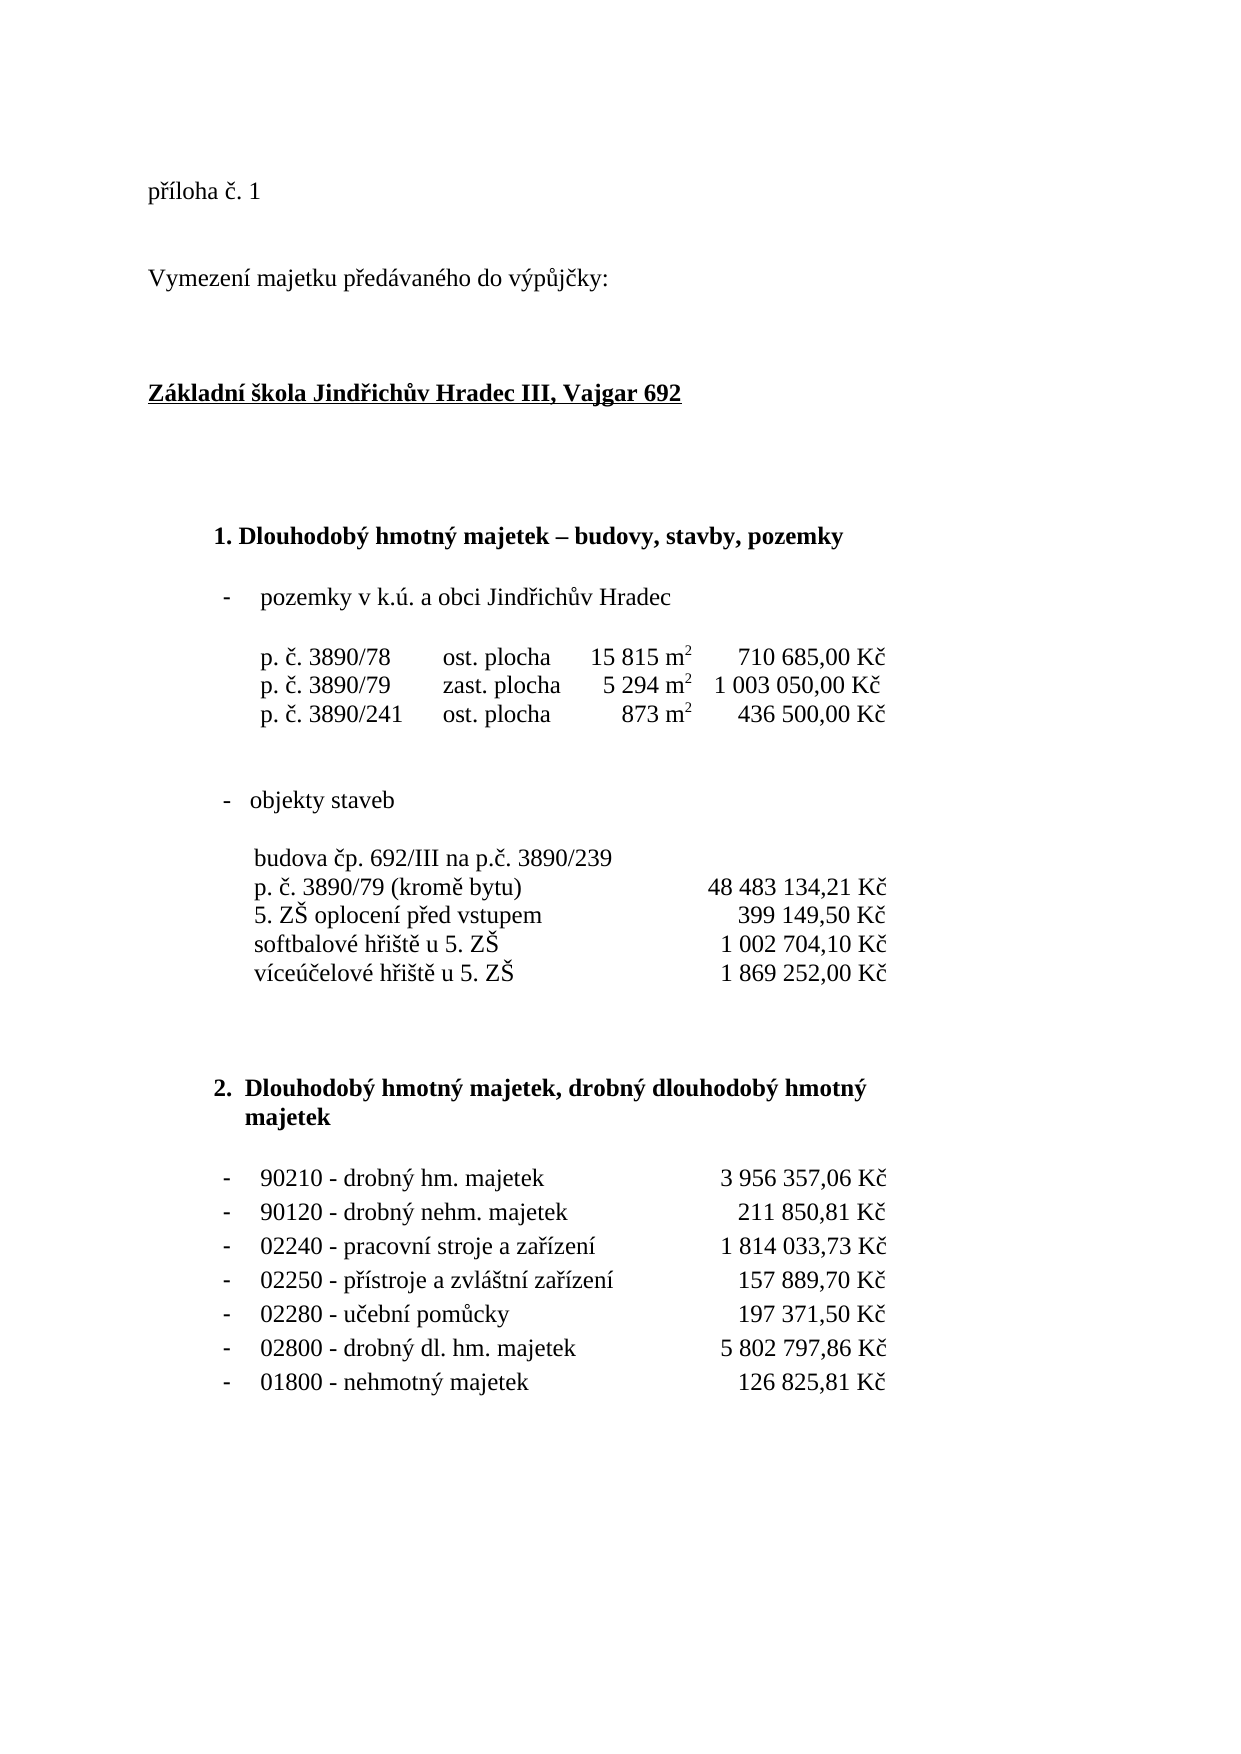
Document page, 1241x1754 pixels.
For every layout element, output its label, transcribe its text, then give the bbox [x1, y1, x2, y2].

list 02240 - pracovní stroje a zařízení 1 814 033,73 Kč [223, 1227, 1093, 1261]
text budova čp. 692/III na p.č. 3890/239 [223, 843, 1093, 872]
text víceúčelové hřiště u 5. ZŠ 1 869 252,00 Kč [223, 958, 1093, 987]
text Vymezení majetku předávaného do výpůjčky: [148, 263, 1093, 291]
text - objekty staveb [223, 785, 1093, 814]
list 90210 - drobný hm. majetek 3 956 357,06 Kč [223, 1159, 1093, 1193]
text příloha č. 1 [148, 176, 1093, 205]
text 2. Dlouhodobý hmotný majetek, drobný dlouhodobý hmotný [213, 1073, 1093, 1102]
text p. č. 3890/79 zast. plocha 5 294 m2 1 003 050,00 Kč [223, 670, 1093, 699]
text p. č. 3890/241 ost. plocha 873 m2 436 500,00 Kč [223, 699, 1093, 728]
text Základní škola Jindřichův Hradec III, Vajgar 692 [148, 378, 1093, 406]
list 90120 - drobný nehm. majetek 211 850,81 Kč [223, 1193, 1093, 1227]
text softbalové hřiště u 5. ZŠ 1 002 704,10 Kč [148, 929, 1093, 958]
list 02280 - učební pomůcky 197 371,50 Kč [223, 1295, 1093, 1329]
list 01800 - nehmotný majetek 126 825,81 Kč [223, 1363, 1093, 1398]
text 5. ZŠ oplocení před vstupem 399 149,50 Kč [148, 900, 1093, 929]
list pozemky v k.ú. a obci Jindřichův Hradec [223, 579, 1093, 613]
list 02250 - přístroje a zvláštní zařízení 157 889,70 Kč [223, 1261, 1093, 1295]
text majetek [213, 1102, 1093, 1130]
text 1. Dlouhodobý hmotný majetek – budovy, stavby, pozemky [213, 521, 1093, 550]
text p. č. 3890/79 (kromě bytu) 48 483 134,21 Kč [223, 872, 1093, 900]
list 02800 - drobný dl. hm. majetek 5 802 797,86 Kč [223, 1329, 1093, 1363]
text p. č. 3890/78 ost. plocha 15 815 m2 710 685,00 Kč [148, 642, 1093, 670]
